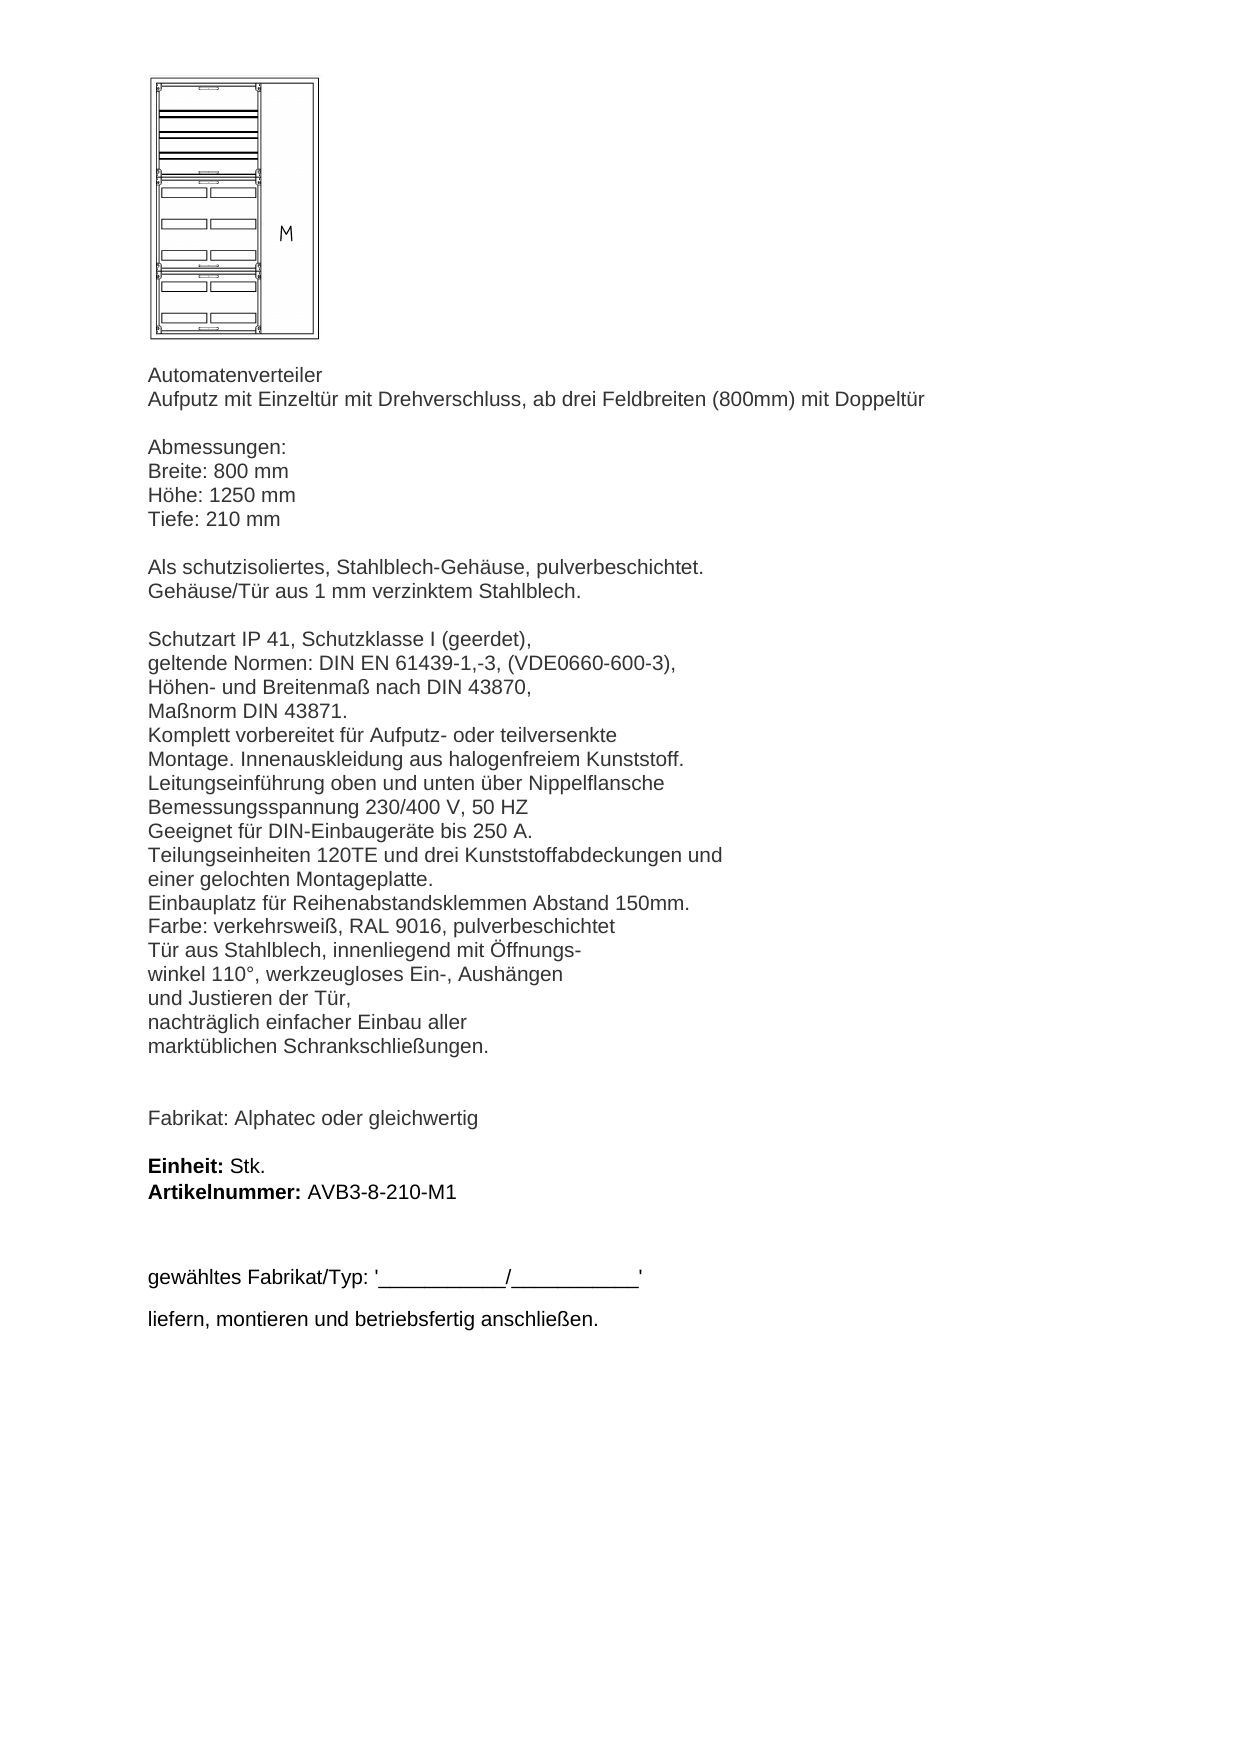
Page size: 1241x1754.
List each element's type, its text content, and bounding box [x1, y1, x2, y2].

text marktüblichen Schrankschließungen. [148, 1034, 1093, 1058]
text gewähltes Fabrikat/Typ: '___________/___________' [148, 1265, 1093, 1289]
text Breite: 800 mm [148, 459, 1093, 483]
text Höhen- und Breitenmaß nach DIN 43870, [148, 675, 1093, 699]
text Farbe: verkehrsweiß, RAL 9016, pulverbeschichtet [148, 914, 1093, 938]
text Gehäuse/Tür aus 1 mm verzinktem Stahlblech. [148, 579, 1093, 603]
text Schutzart IP 41, Schutzklasse I (geerdet), [148, 627, 1093, 651]
text einer gelochten Montageplatte. [148, 866, 1093, 890]
text Leitungseinführung oben und unten über Nippelflansche [148, 771, 1093, 794]
text geltende Normen: DIN EN 61439-1,-3, (VDE0660-600-3), [148, 651, 1093, 675]
text Geeignet für DIN-Einbaugeräte bis 250 A. [148, 818, 1093, 842]
text Tiefe: 210 mm [148, 507, 1093, 531]
text Höhe: 1250 mm [148, 483, 1093, 507]
text Abmessungen: [148, 435, 1093, 459]
text und Justieren der Tür, [148, 986, 1093, 1010]
text Einheit: Stk. Artikelnummer: AVB3-8-210-M1 [148, 1154, 1093, 1204]
text Tür aus Stahlblech, innenliegend mit Öffnungs- [148, 938, 1093, 962]
text winkel 110°, werkzeugloses Ein-, Aushängen [148, 962, 1093, 986]
text Montage. Innenauskleidung aus halogenfreiem Kunststoff. [148, 747, 1093, 771]
text nachträglich einfacher Einbau aller [148, 1010, 1093, 1034]
text Bemessungsspannung 230/400 V, 50 HZ [148, 794, 1093, 818]
text Maßnorm DIN 43871. [148, 699, 1093, 723]
text Einbauplatz für Reihenabstandsklemmen Abstand 150mm. [148, 890, 1093, 914]
text Fabrikat: Alphatec oder gleichwertig [148, 1106, 1093, 1130]
text Komplett vorbereitet für Aufputz- oder teilversenkte [148, 723, 1093, 747]
text Teilungseinheiten 120TE und drei Kunststoffabdeckungen und [148, 842, 1093, 866]
text liefern, montieren und betriebsfertig anschließen. [148, 1307, 1093, 1331]
picture [147, 75, 322, 341]
text Automatenverteiler Aufputz mit Einzeltür mit Drehverschluss, ab drei Feldbreiten (800mm) mit Doppeltür [148, 363, 1093, 411]
text Als schutzisoliertes, Stahlblech-Gehäuse, pulverbeschichtet. [148, 555, 1093, 579]
